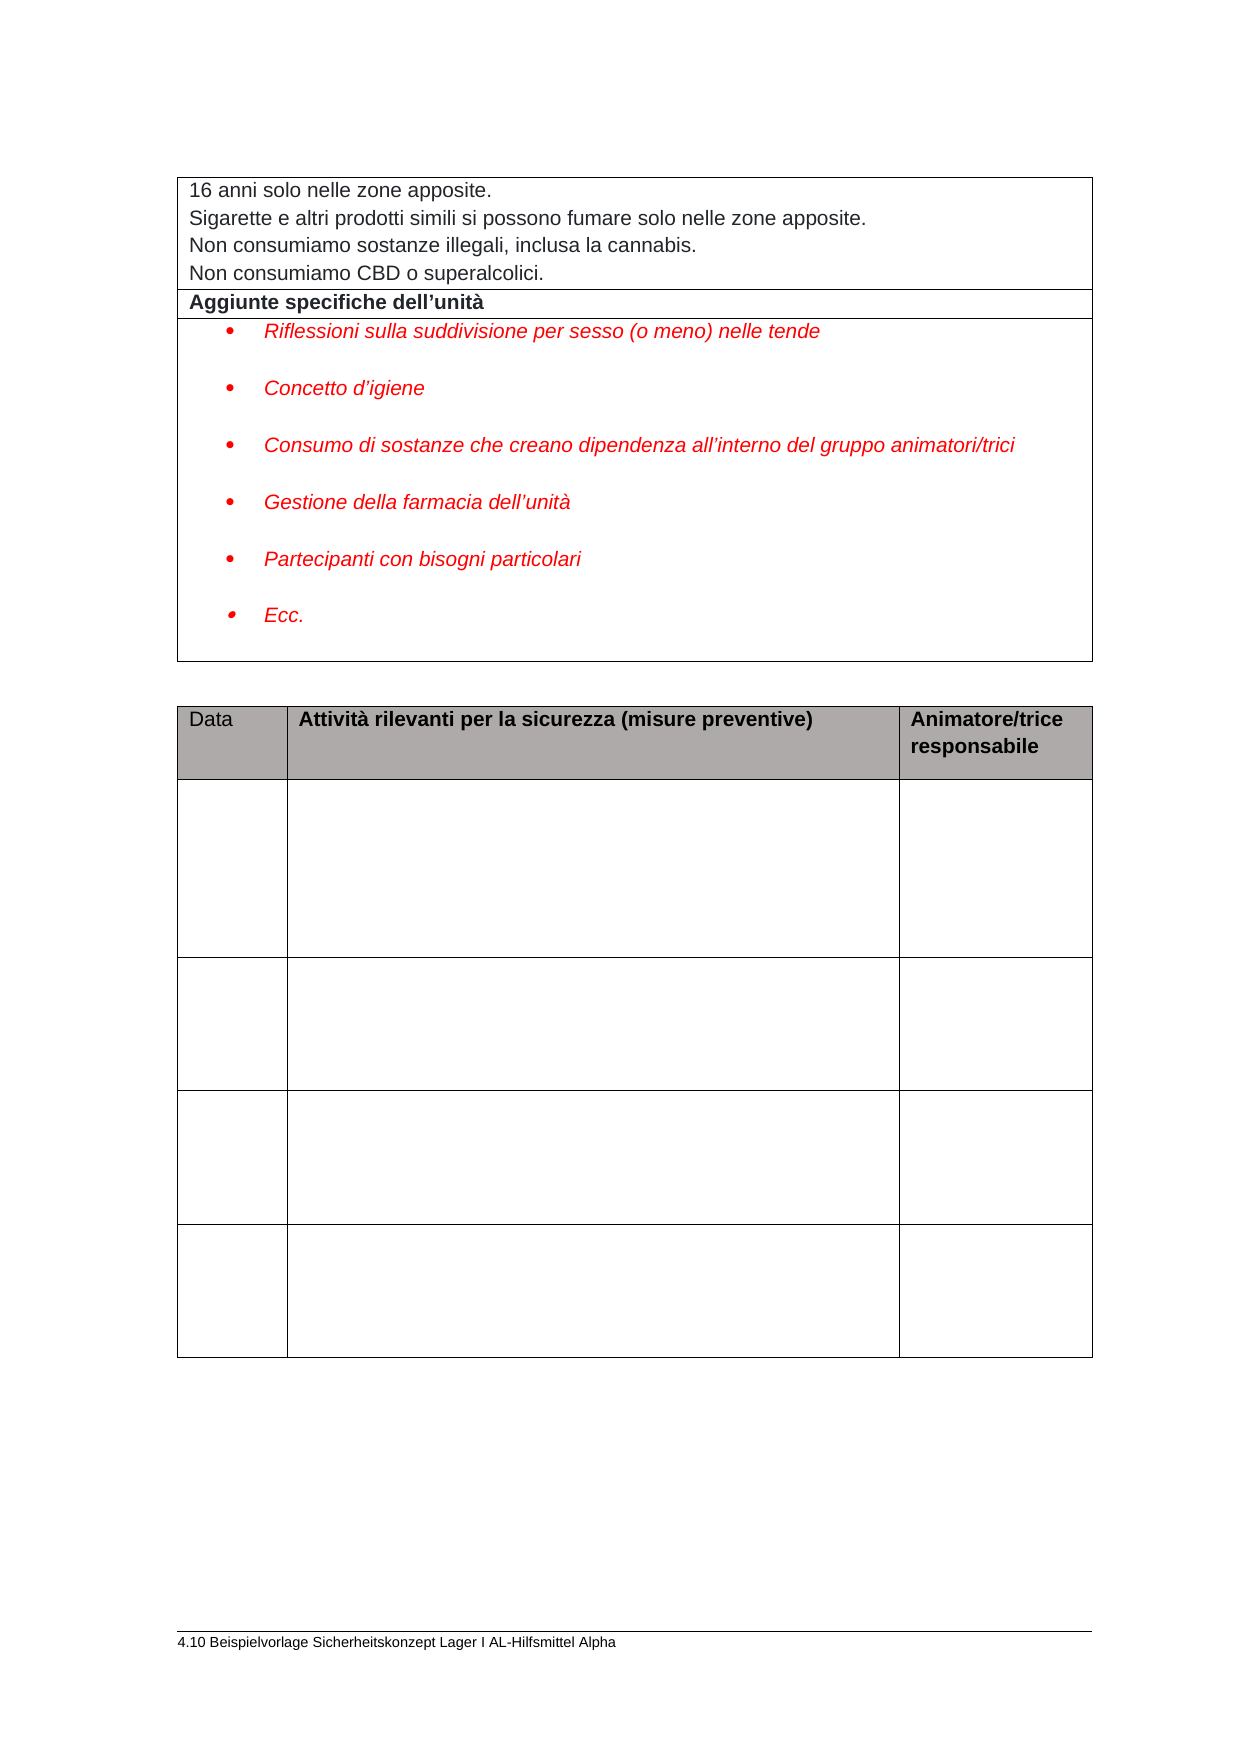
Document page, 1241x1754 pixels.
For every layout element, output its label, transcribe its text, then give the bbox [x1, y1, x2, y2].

table_header Animatore/trice responsabile [900, 707, 1092, 779]
table_cell [178, 1091, 287, 1224]
table_header Data [178, 707, 287, 779]
table_header Attività rilevanti per la sicurezza (misure preventive) [288, 707, 899, 779]
table_cell [288, 1091, 899, 1224]
table_cell [178, 780, 287, 957]
table_cell [288, 958, 899, 1090]
table_cell [900, 1225, 1092, 1357]
table_cell [178, 1225, 287, 1357]
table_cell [178, 178, 1092, 289]
table_cell [900, 958, 1092, 1090]
table_cell [900, 780, 1092, 957]
table_cell [178, 958, 287, 1090]
table_cell [288, 780, 899, 957]
table_cell [288, 1225, 899, 1357]
table_cell Aggiunte specifiche dell’unità [178, 290, 1092, 318]
table_cell [900, 1091, 1092, 1224]
table_cell Riflessioni sulla suddivisione per sesso (o meno) nelle tende Concetto d’igiene Consumo di sostanze che creano dipendenza all’interno del gruppo animatori/trici Gestione della farmacia dell’unità Partecipanti con bisogni particolari Ecc. [178, 319, 1092, 661]
